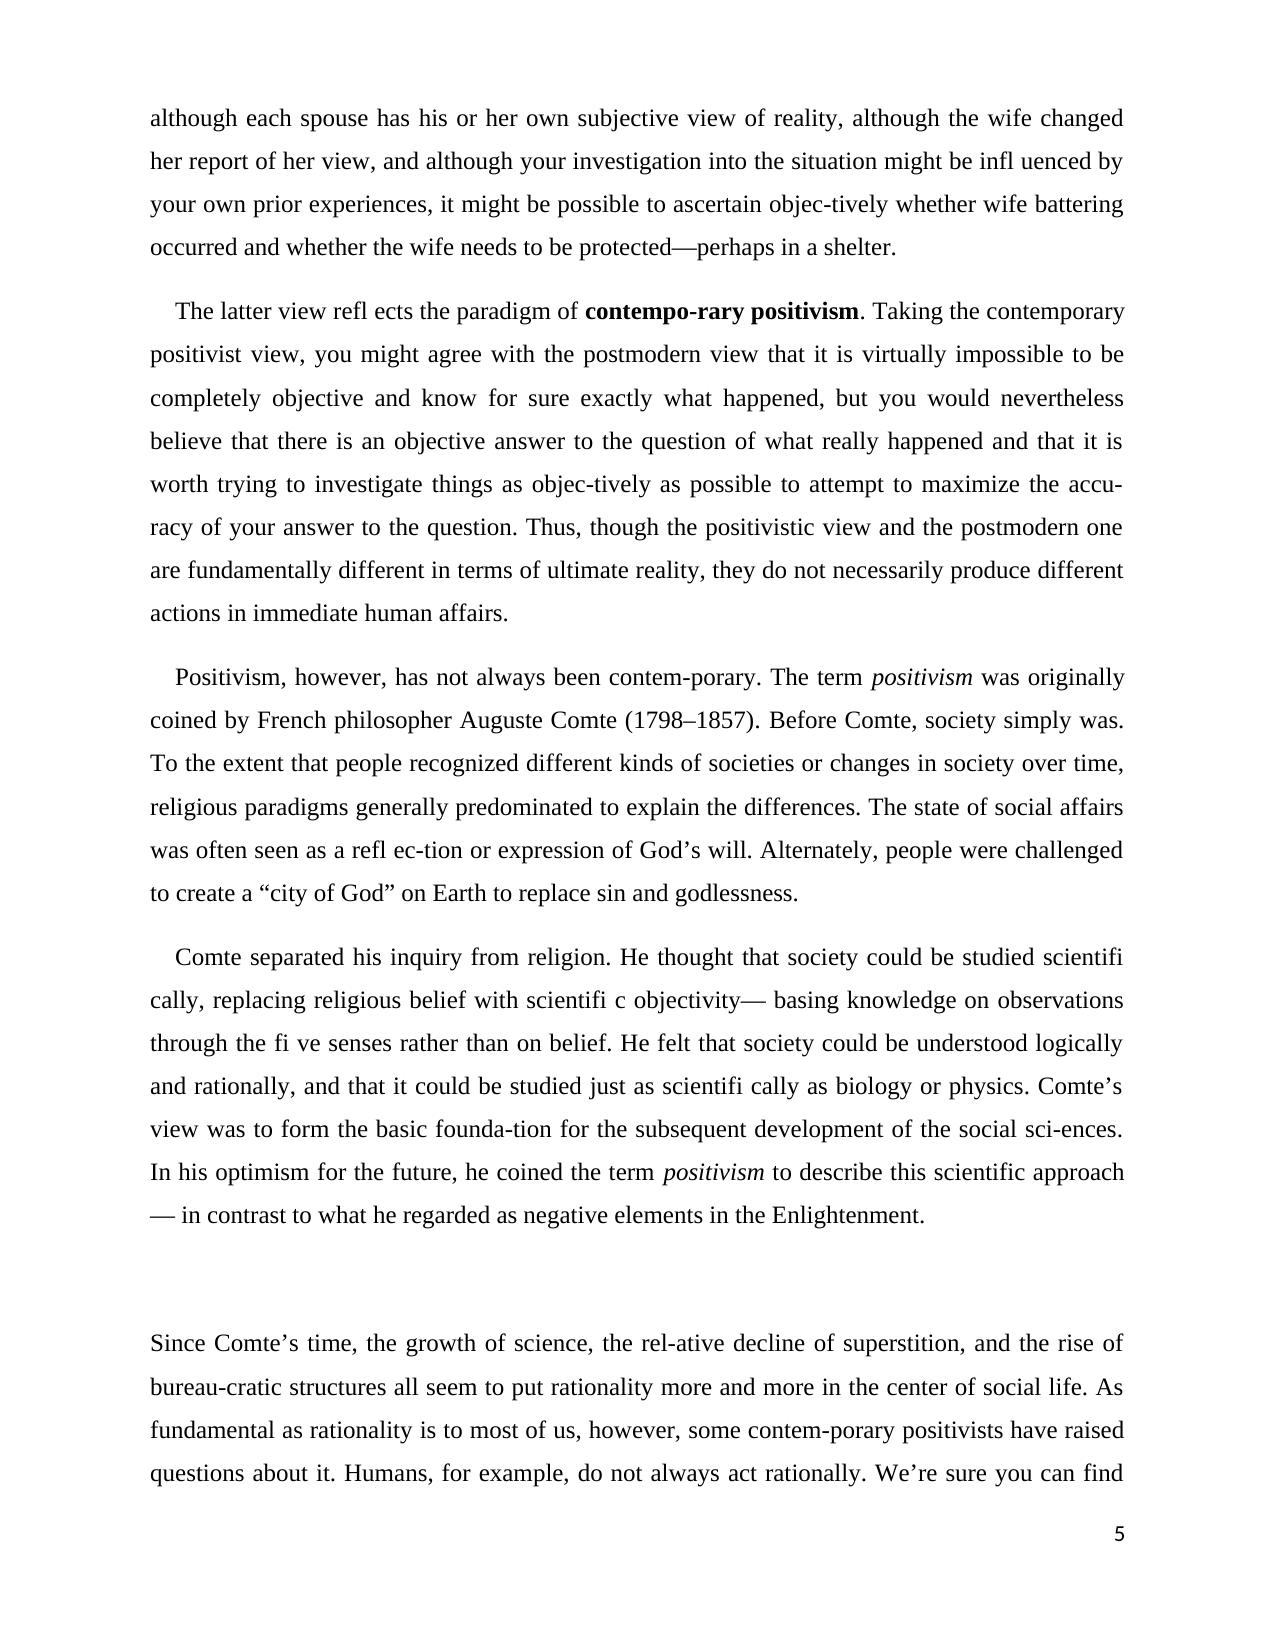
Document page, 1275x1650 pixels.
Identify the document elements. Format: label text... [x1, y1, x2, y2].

text Comte separated his inquiry from religion. He thought that society could be studied scientifi cally, replacing religious belief with scientifi c objectivity— basing knowledge on observations through the fi ve senses rather than on belief. He felt that society could be understood logically and rationally, and that it could be studied just as scientifi cally as biology or physics. Comte’s view was to form the basic founda-tion for the subsequent development of the social sci-ences. In his optimism for the future, he coined the term positivism to describe this scientific approach— in contrast to what he regarded as negative elements in the Enlightenment. [150, 942, 1125, 1229]
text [150, 1328, 1125, 1487]
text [150, 103, 1125, 261]
text The latter view refl ects the paradigm of contempo-rary positivism. Taking the contemporary positivist view, you might agree with the postmodern view that it is virtually impossible to be completely objective and know for sure exactly what happened, but you would nevertheless believe that there is an objective answer to the question of what really happened and that it is worth trying to investigate things as objec-tively as possible to attempt to maximize the accu-racy of your answer to the question. Thus, though the positivistic view and the postmodern one are fundamentally different in terms of ultimate reality, they do not necessarily produce different actions in immediate human affairs. [150, 296, 1125, 627]
text Positivism, however, has not always been contem-porary. The term positivism was originally coined by French philosopher Auguste Comte (1798–1857). Before Comte, society simply was. To the extent that people recognized different kinds of societies or changes in society over time, religious paradigms generally predominated to explain the differences. The state of social affairs was often seen as a refl ec-tion or expression of God’s will. Alternately, people were challenged to create a “city of God” on Earth to replace sin and godlessness. [150, 662, 1125, 907]
